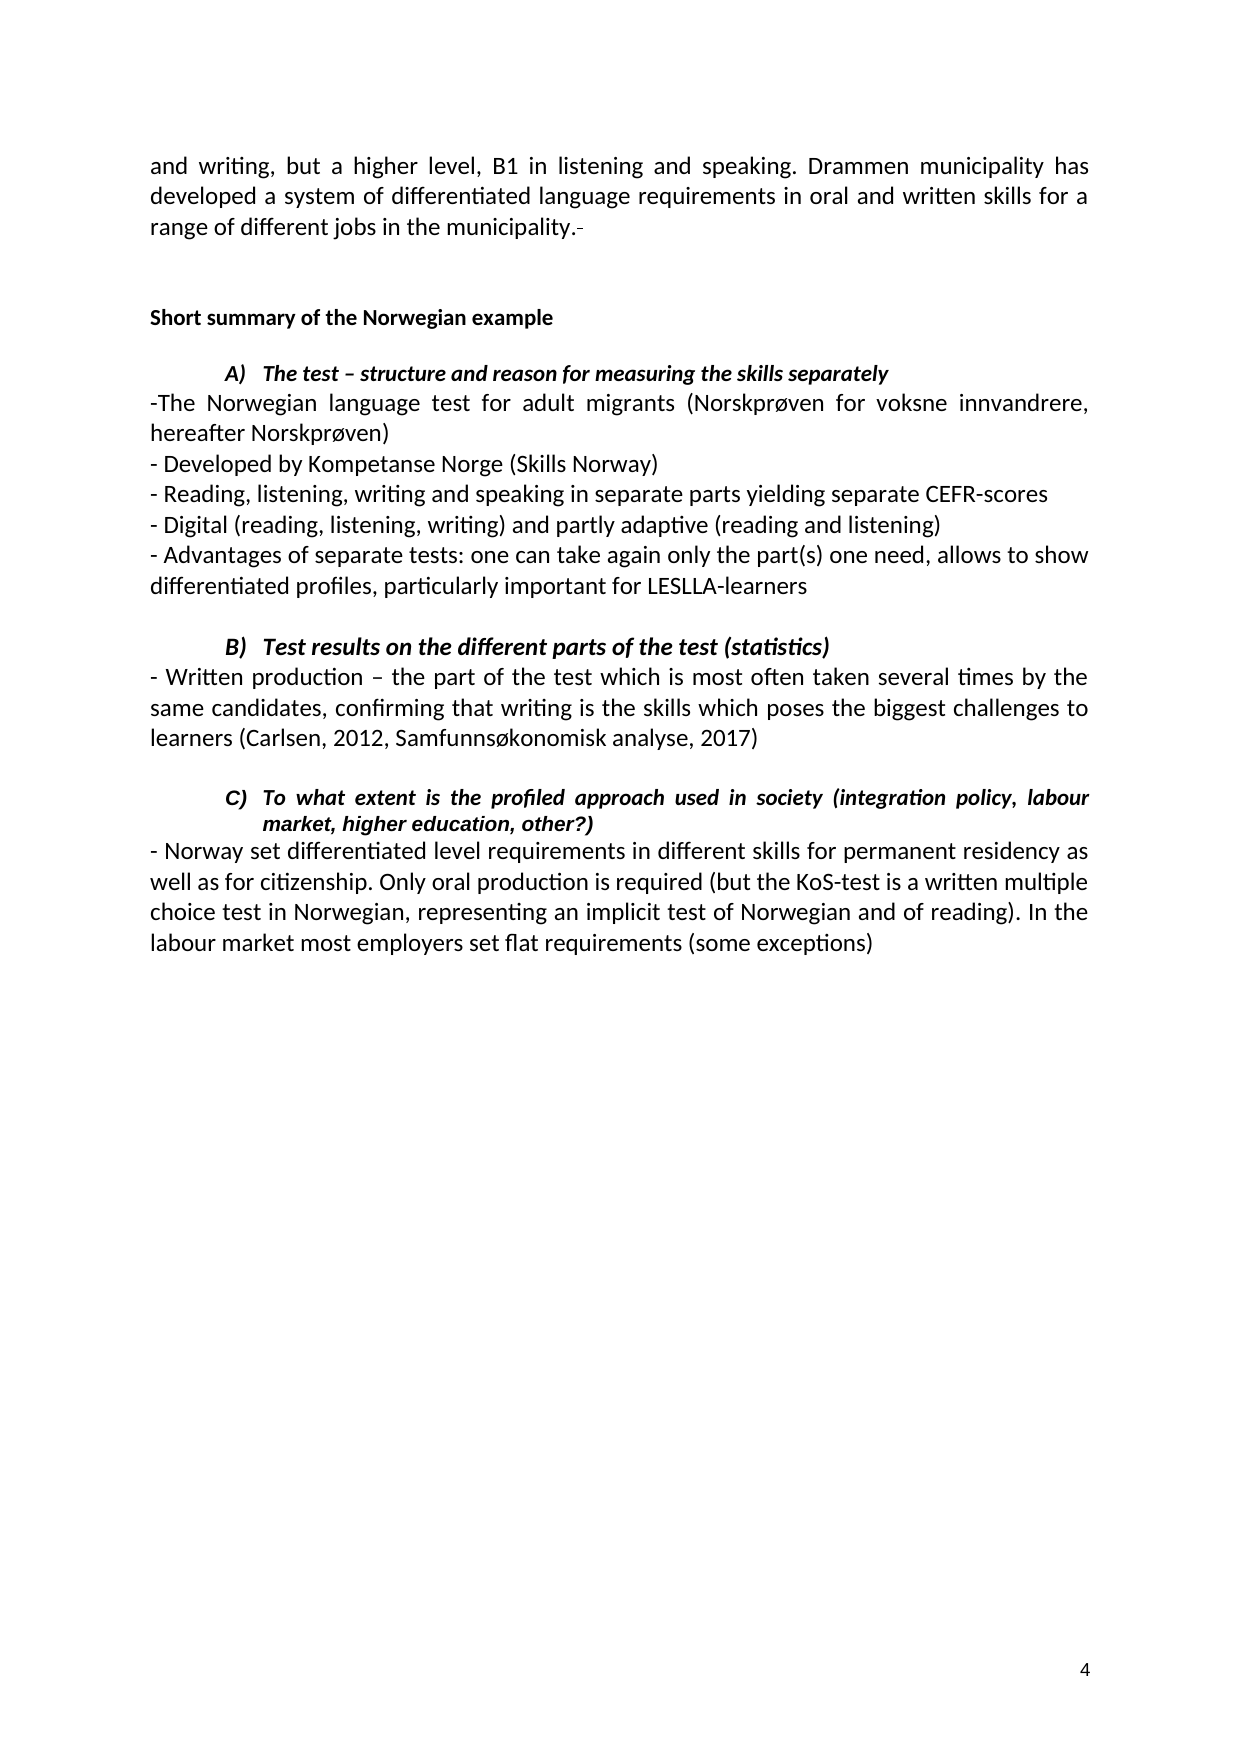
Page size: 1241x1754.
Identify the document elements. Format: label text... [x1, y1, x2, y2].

list - Reading, listening, writing and speaking in separate parts yielding separate CEFR-scores [150, 478, 1090, 509]
list To what extent is the profiled approach used in society (integration policy, labour market, higher education, other?) [225, 783, 1090, 835]
list - Developed by Kompetanse Norge (Skills Norway) [150, 448, 1090, 478]
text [150, 150, 1090, 242]
text Short summary of the Norwegian example [150, 303, 1090, 331]
list Test results on the different parts of the test (statistics) [225, 631, 1090, 661]
list - Digital (reading, listening, writing) and partly adaptive (reading and listening) [150, 509, 1090, 539]
text - Norway set differentiated level requirements in different skills for permanent residency as well as for citizenship. Only oral production is required (but the KoS-test is a written multiple choice test in Norwegian, representing an implicit test of Norwegian and of reading). In the labour market most employers set flat requirements (some exceptions) [150, 835, 1090, 957]
list - Advantages of separate tests: one can take again only the part(s) one need, allows to show differentiated profiles, particularly important for LESLLA-learners [150, 539, 1090, 600]
list - Written production – the part of the test which is most often taken several times by the same candidates, confirming that writing is the skills which poses the biggest challenges to learners (Carlsen, 2012, Samfunnsøkonomisk analyse, 2017) [150, 661, 1090, 753]
list The test – structure and reason for measuring the skills separately [225, 359, 1090, 387]
list -The Norwegian language test for adult migrants (Norskprøven for voksne innvandrere, hereafter Norskprøven) [150, 387, 1090, 448]
